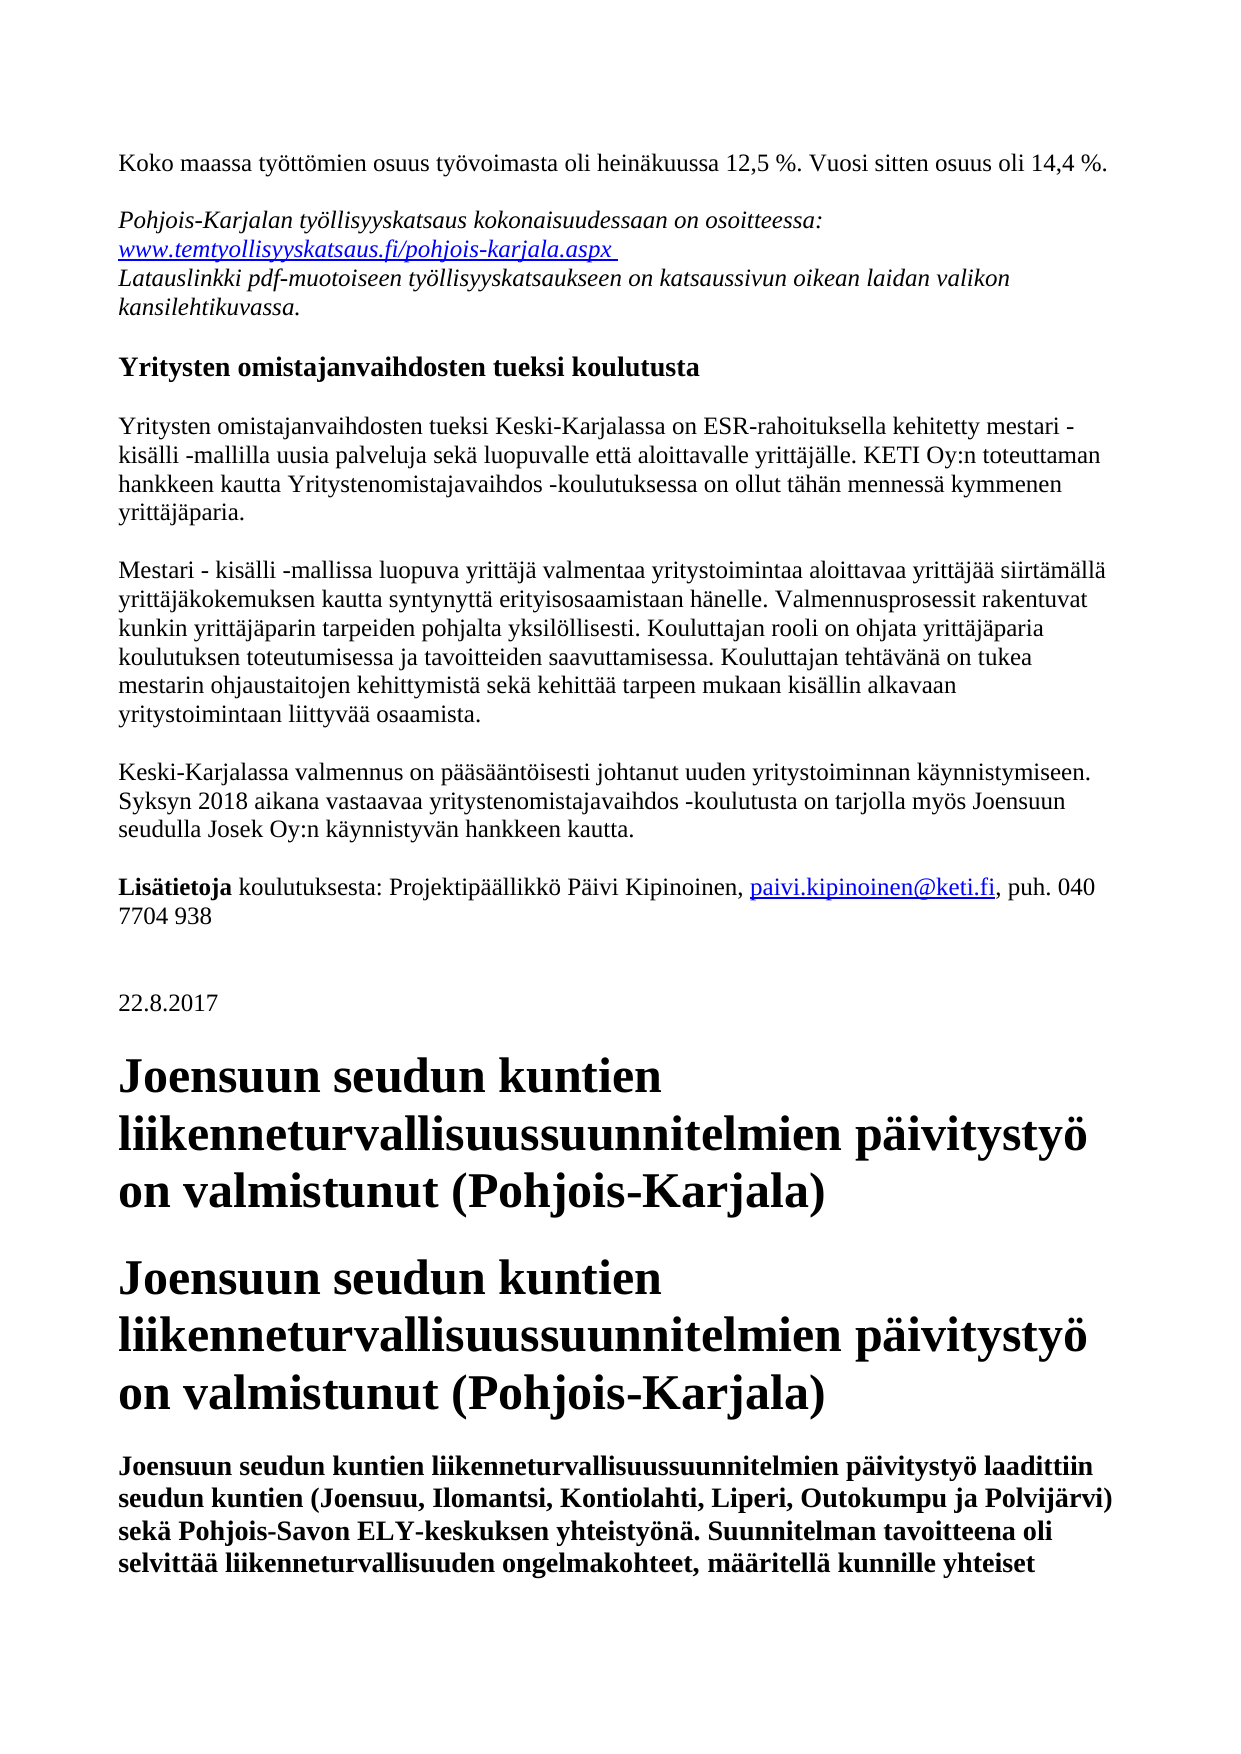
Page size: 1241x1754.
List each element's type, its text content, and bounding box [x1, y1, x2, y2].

text 22.8.2017 [118, 988, 1122, 1017]
text Keski-Karjalassa valmennus on pääsääntöisesti johtanut uuden yritystoiminnan käynnistymiseen. Syksyn 2018 aikana vastaavaa yritystenomistajavaihdos -koulutusta on tarjolla myös Joensuun seudulla Josek Oy:n käynnistyvän hankkeen kautta. [118, 757, 1122, 843]
text Lisätietoja koulutuksesta: Projektipäällikkö Päivi Kipinoinen, paivi.kipinoinen@keti.fi, puh. 040 7704 938 [118, 872, 1122, 930]
text Joensuun seudun kuntien liikenneturvallisuussuunnitelmien päivitystyö on valmistunut (Pohjois-Karjala) [118, 1247, 1122, 1420]
text Mestari - kisälli -mallissa luopuva yrittäjä valmentaa yritystoimintaa aloittavaa yrittäjää siirtämällä yrittäjäkokemuksen kautta syntynyttä erityisosaamistaan hänelle. Valmennusprosessit rakentuvat kunkin yrittäjäparin tarpeiden pohjalta yksilöllisesti. Kouluttajan rooli on ohjata yrittäjäparia koulutuksen toteutumisessa ja tavoitteiden saavuttamisessa. Kouluttajan tehtävänä on tukea mestarin ohjaustaitojen kehittymistä sekä kehittää tarpeen mukaan kisällin alkavaan yritystoimintaan liittyvää osaamista. [118, 555, 1122, 728]
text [118, 1449, 1122, 1579]
text Pohjois-Karjalan työllisyyskatsaus kokonaisuudessaan on osoitteessa: www.temtyollisyyskatsaus.fi/pohjois-karjala.aspx Latauslinkki pdf-muotoiseen työllisyyskatsaukseen on katsaussivun oikean laidan valikon kansilehtikuvassa. [118, 206, 1122, 321]
text Joensuun seudun kuntien liikenneturvallisuussuunnitelmien päivitystyö on valmistunut (Pohjois-Karjala) [118, 1046, 1122, 1218]
text Yritysten omistajanvaihdosten tueksi koulutusta [118, 350, 1122, 382]
text Koko maassa työttömien osuus työvoimasta oli heinäkuussa 12,5 %. Vuosi sitten osuus oli 14,4 %. [118, 148, 1122, 176]
text Yritysten omistajanvaihdosten tueksi Keski-Karjalassa on ESR-rahoituksella kehitetty mestari - kisälli -mallilla uusia palveluja sekä luopuvalle että aloittavalle yrittäjälle. KETI Oy:n toteuttaman hankkeen kautta Yritystenomistajavaihdos -koulutuksessa on ollut tähän mennessä kymmenen yrittäjäparia. [118, 411, 1122, 526]
